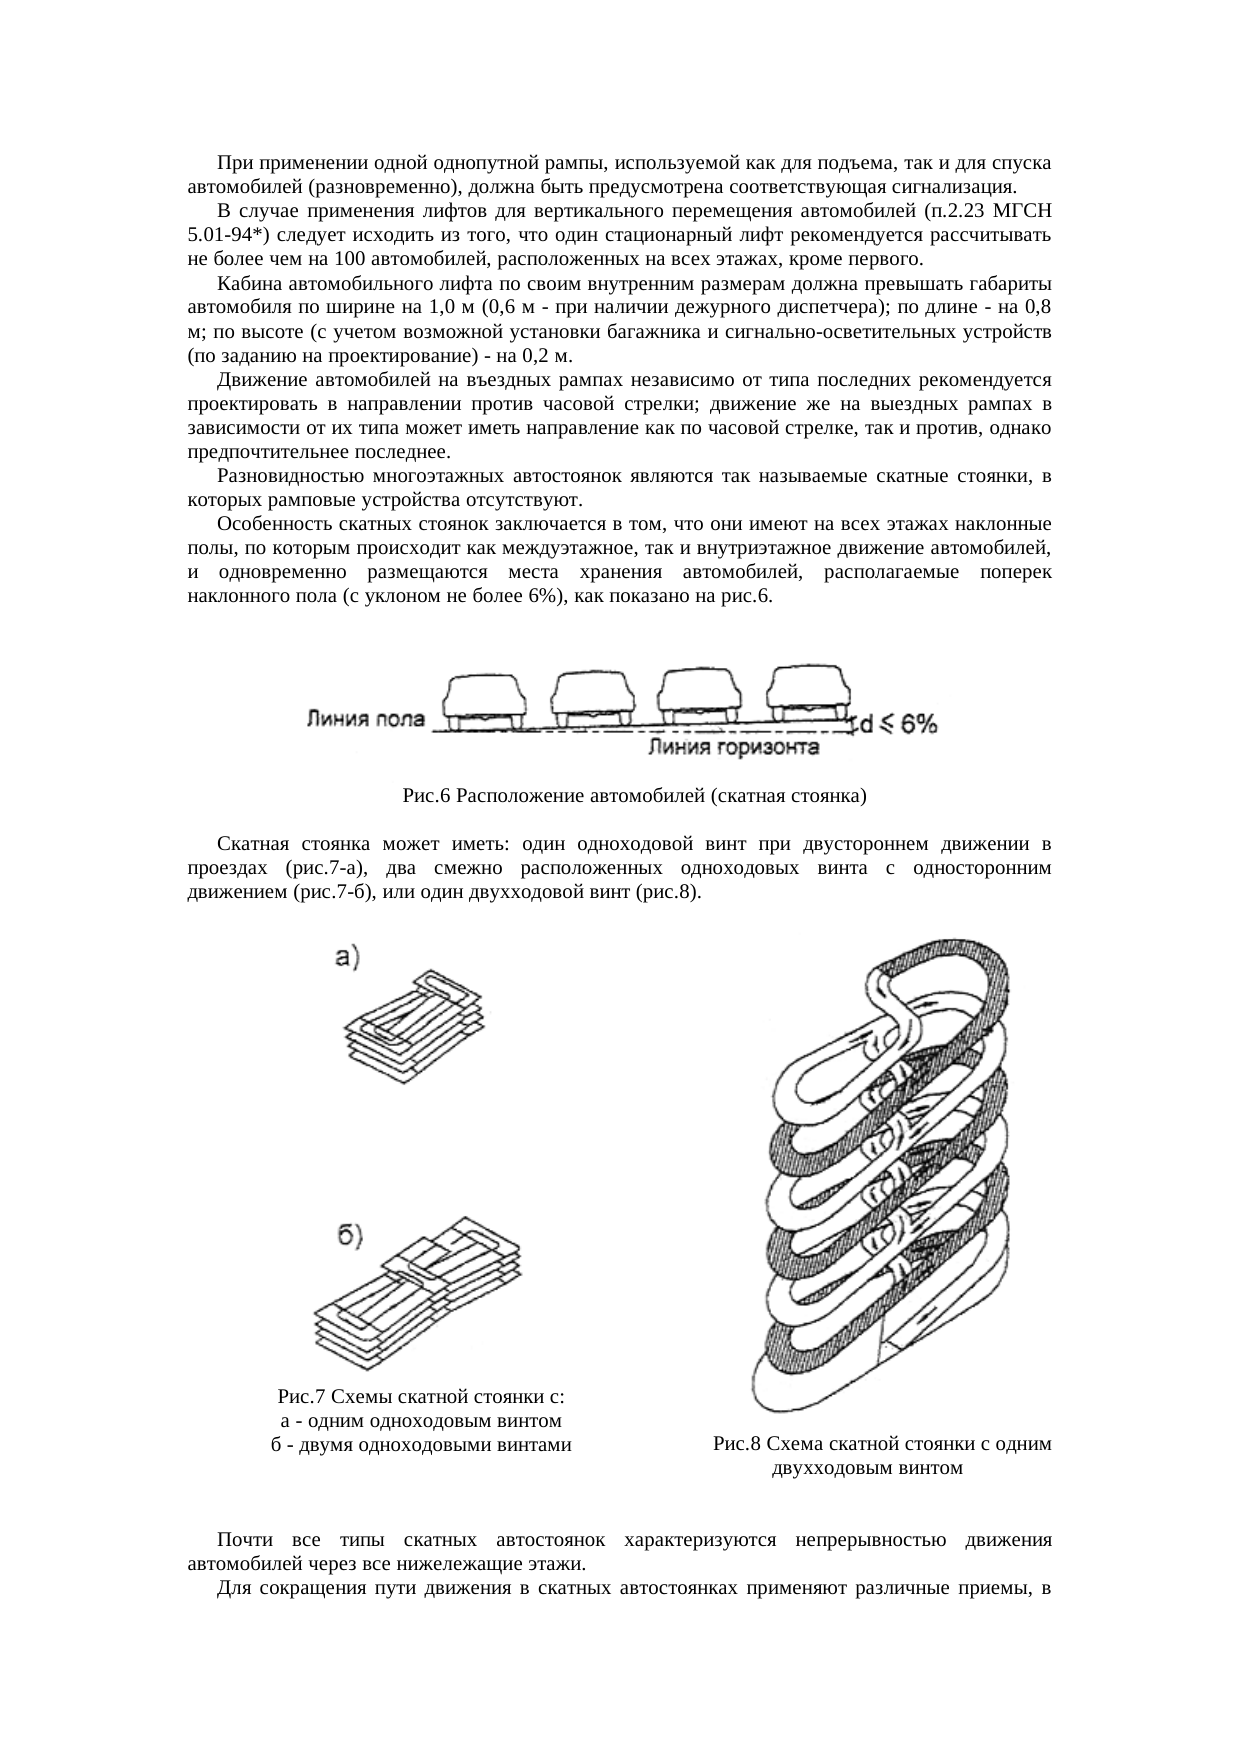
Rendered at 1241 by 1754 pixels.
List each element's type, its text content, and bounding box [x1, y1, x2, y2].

text В случае применения лифтов для вертикального перемещения автомобилей (п.2.23 МГСН 5.01-94*) следует исходить из того, что один стационарный лифт рекомендуется рассчитывать не более чем на 100 автомобилей, расположенных на всех этажах, кроме первого. [187, 198, 1053, 270]
picture [727, 927, 1038, 1431]
text Кабина автомобильного лифта по своим внутренним размерам должна превышать габариты автомобиля по ширине на 1,0 м (0,6 м - при наличии дежурного диспетчера); по длине - на 0,8 м; по высоте (с учетом возможной установки багажника и сигнально-осветительных устройств (по заданию на проектирование) - на 0,2 м. [187, 270, 1053, 367]
text Скатная стоянка может иметь: один одноходовой винт при двустороннем движении в проездах (рис.7-а), два смежно расположенных одноходовых винта с односторонним движением (рис.7-б), или один двухходовой винт (рис.8). [187, 831, 1053, 903]
picture [289, 631, 981, 783]
table_header Рис.7 Схемы скатной стоянки с: а - одним одноходовым винтом б - двумя одноходовыми винтами [176, 927, 637, 1503]
text Рис.6 Расположение автомобилей (скатная стоянка) [187, 783, 1053, 807]
text Движение автомобилей на въездных рампах независимо от типа последних рекомендуется проектировать в направлении против часовой стрелки; движение же на выездных рампах в зависимости от их типа может иметь направление как по часовой стрелке, так и против, однако предпочтительнее последнее. [187, 367, 1053, 463]
table_header Рис.8 Схема скатной стоянки с одним двухходовым винтом [637, 927, 1098, 1503]
text Особенность скатных стоянок заключается в том, что они имеют на всех этажах наклонные полы, по которым происходит как междуэтажное, так и внутриэтажное движение автомобилей, и одновременно размещаются места хранения автомобилей, располагаемые поперек наклонного пола (с уклоном не более 6%), как показано на рис.6. [187, 511, 1053, 607]
text Почти все типы скатных автостоянок характеризуются непрерывностью движения автомобилей через все нижележащие этажи. [187, 1527, 1053, 1575]
text При применении одной однопутной рампы, используемой как для подъема, так и для спуска автомобилей (разновременно), должна быть предусмотрена соответствующая сигнализация. [187, 150, 1053, 198]
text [187, 1575, 1053, 1599]
text Разновидностью многоэтажных автостоянок являются так называемые скатные стоянки, в которых рамповые устройства отсутствуют. [187, 463, 1053, 511]
picture [308, 927, 534, 1384]
